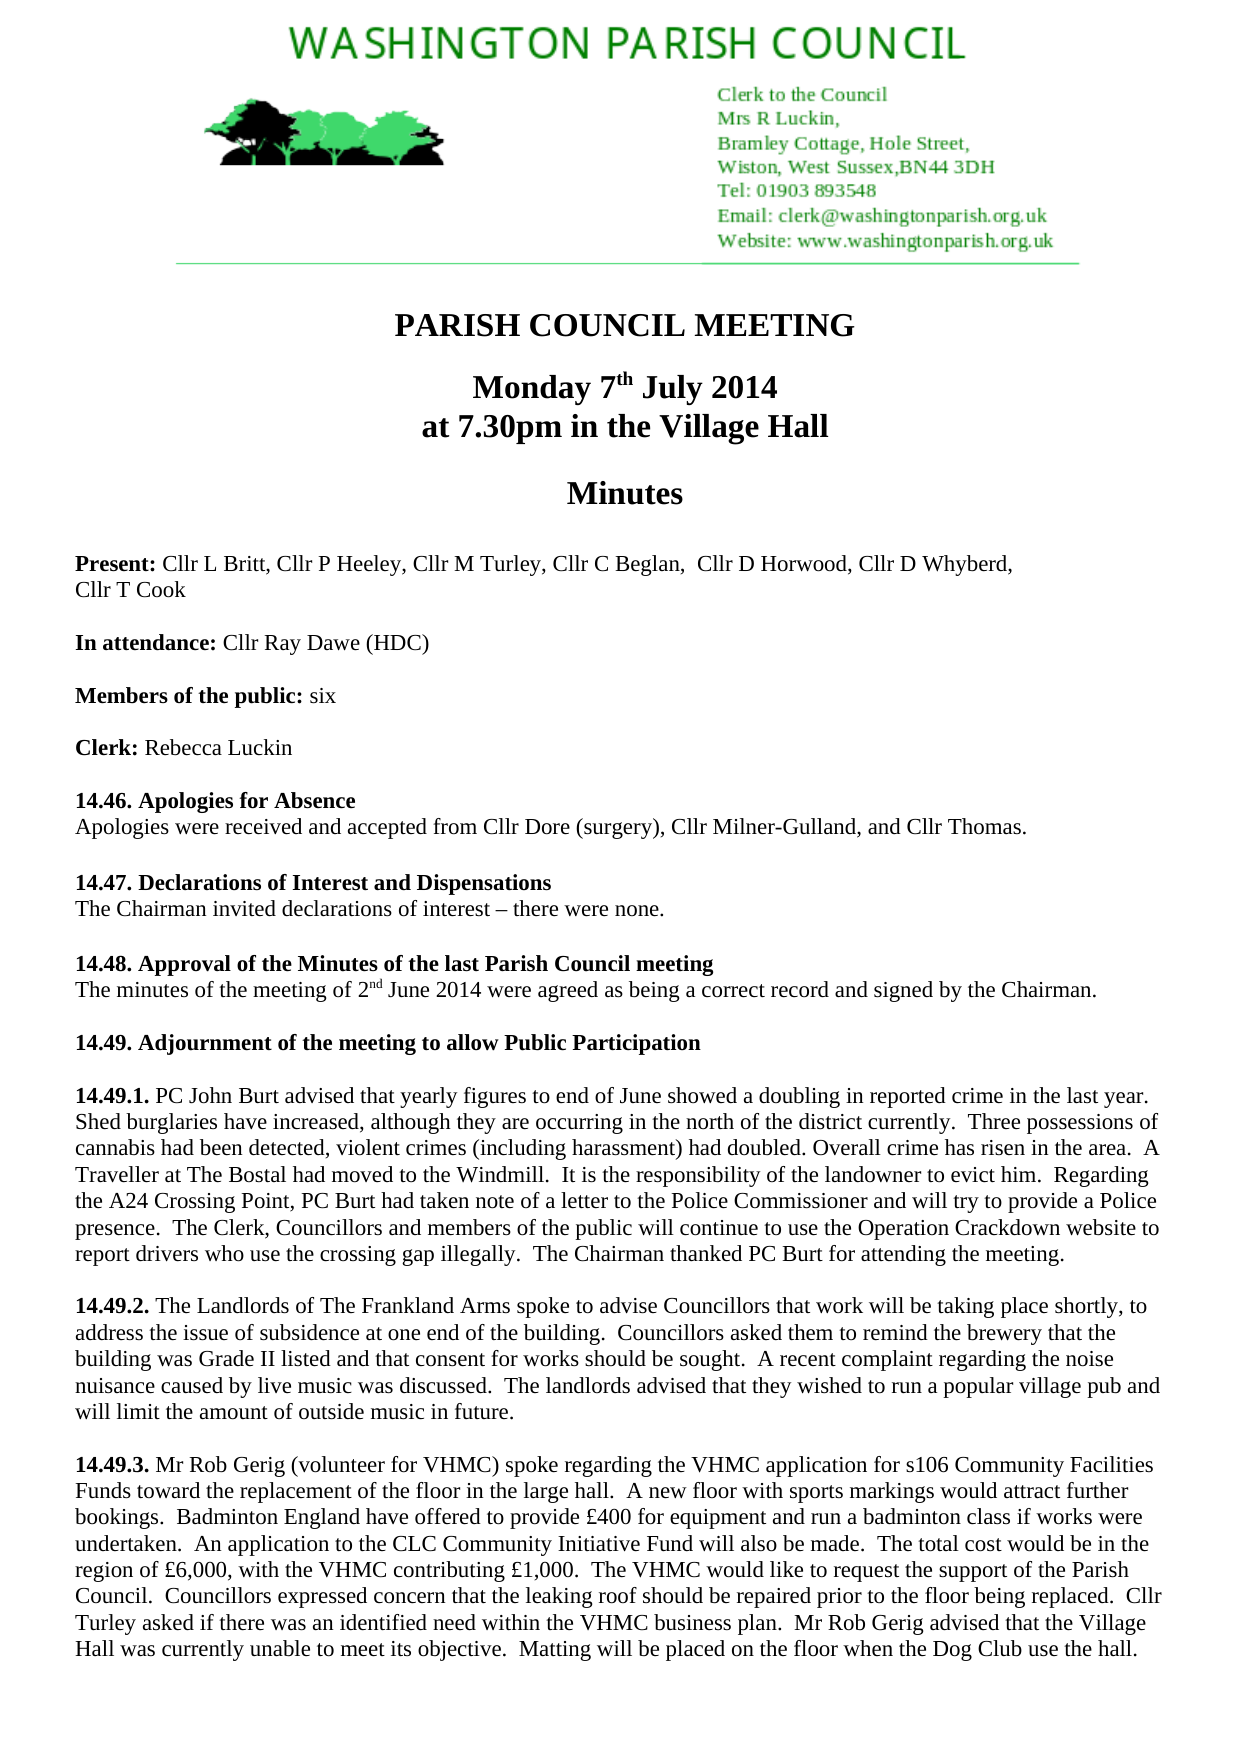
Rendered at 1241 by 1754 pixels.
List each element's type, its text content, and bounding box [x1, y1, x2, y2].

text PARISH COUNCIL MEETING [75, 305, 1175, 344]
text Apologies were received and accepted from Cllr Dore (surgery), Cllr Milner-Gulland, and Cllr Thomas. [75, 813, 1175, 868]
text In attendance: Cllr Ray Dawe (HDC) [75, 629, 1175, 655]
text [75, 1055, 1175, 1714]
text 14.49. Adjournment of the meeting to allow Public Participation [75, 1029, 1175, 1055]
text Clerk: Rebecca Luckin [75, 734, 1175, 761]
text Minutes [75, 473, 1175, 512]
text Cllr T Cook [75, 576, 1175, 603]
text Members of the public: six [75, 682, 1175, 708]
table_header [75, 56, 1018, 305]
text 14.46. Apologies for Absence [75, 787, 1175, 813]
text 14.47. Declarations of Interest and Dispensations The Chairman invited declarations of interest – there were none. [75, 868, 1175, 950]
text Present: Cllr L Britt, Cllr P Heeley, Cllr M Turley, Cllr C Beglan, Cllr D Horwood, Cllr D Whyberd, [75, 550, 1175, 576]
text Monday 7th July 2014 [75, 368, 1175, 406]
text 14.48. Approval of the Minutes of the last Parish Council meeting The minutes of the meeting of 2nd June 2014 were agreed as being a correct record and signed by the Chairman. [75, 950, 1175, 1003]
text at 7.30pm in the Village Hall [75, 406, 1175, 473]
